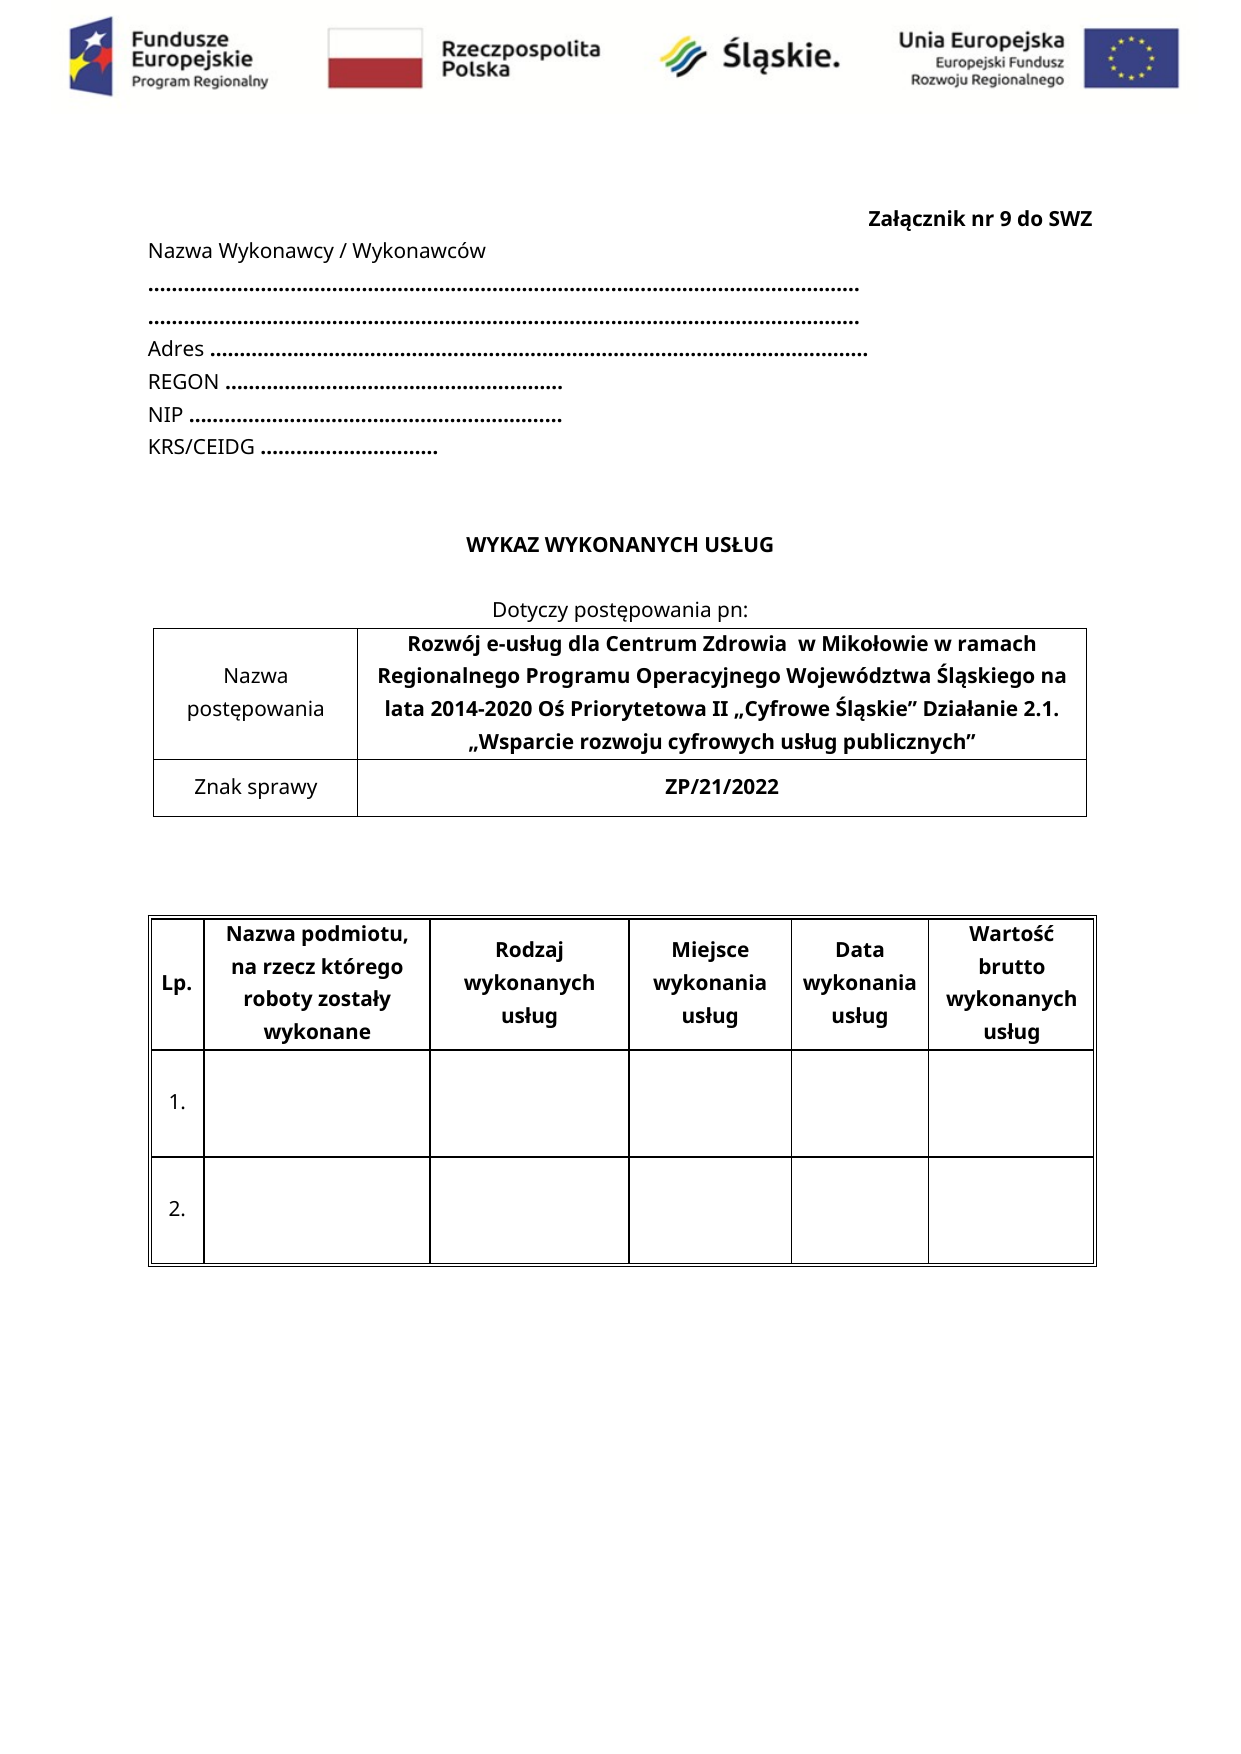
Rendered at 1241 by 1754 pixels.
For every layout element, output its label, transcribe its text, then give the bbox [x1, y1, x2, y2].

table_cell [792, 1158, 928, 1263]
table_header Wartość brutto wykonanych usług [929, 920, 1093, 1049]
picture [51, 0, 1199, 114]
table_header Data wykonania usług [792, 920, 928, 1049]
table_cell 2. [152, 1158, 203, 1263]
table_cell ZP/21/2022 [358, 760, 1086, 816]
text REGON ………………………………………………… [148, 367, 1093, 396]
table_cell [792, 1051, 928, 1156]
table_cell [929, 1158, 1093, 1263]
table_cell [205, 1158, 429, 1263]
table_cell [205, 1051, 429, 1156]
table_cell [431, 1051, 628, 1156]
text Dotyczy postępowania pn: [148, 595, 1093, 624]
table_cell 1. [152, 1051, 203, 1156]
text ………………………………………………………………………………………………………… [148, 269, 1093, 298]
table_cell [929, 1051, 1093, 1156]
table_cell Znak sprawy [154, 760, 357, 816]
text KRS/CEIDG ………………………… [148, 432, 1093, 461]
table_header Miejsce wykonania usług [630, 920, 791, 1049]
table_cell [431, 1158, 628, 1263]
text Adres ………………………………………………………………………………………………… [148, 334, 1093, 363]
text Nazwa Wykonawcy / Wykonawców [148, 237, 1093, 265]
table_header Rodzaj wykonanych usług [431, 920, 628, 1049]
table_header Nazwa podmiotu, na rzecz którego roboty zostały wykonane [205, 920, 429, 1049]
text ………………………………………………………………………………………………………… [148, 302, 1093, 330]
text Załącznik nr 9 do SWZ [148, 176, 1093, 232]
table_header Nazwa postępowania [154, 629, 357, 759]
table_cell [630, 1158, 791, 1263]
text NIP ……………………………………………………… [148, 400, 1093, 428]
text Wykaz wykonanych usług [148, 530, 1093, 558]
table_header Rozwój e-usług dla Centrum Zdrowia w Mikołowie w ramach Regionalnego Programu Operacyjnego Województwa Śląskiego na lata 2014-2020 Oś Priorytetowa II „Cyfrowe Śląskie” Działanie 2.1. „Wsparcie rozwoju cyfrowych usług publicznych” [358, 629, 1086, 759]
table_header Lp. [152, 920, 203, 1049]
table_cell [630, 1051, 791, 1156]
